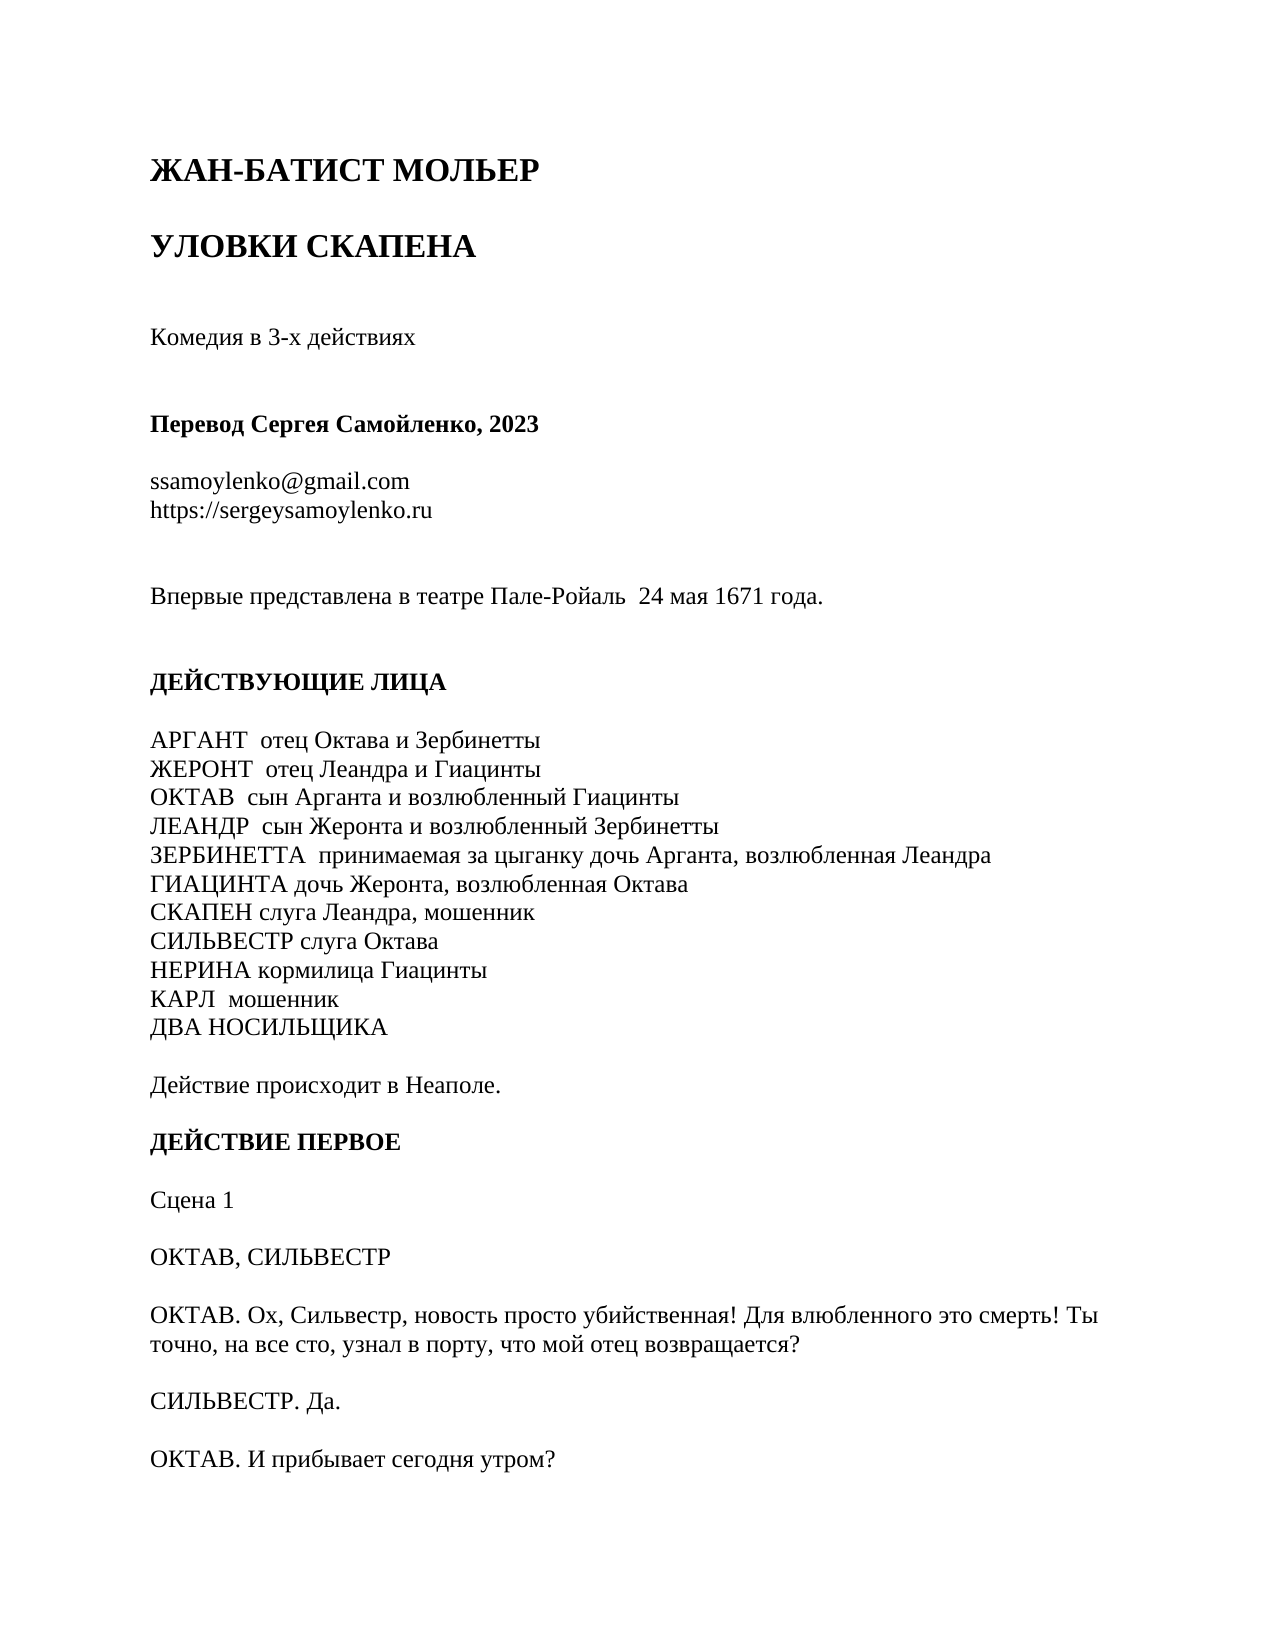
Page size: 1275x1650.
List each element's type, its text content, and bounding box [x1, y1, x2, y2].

text ОКТАВ, СИЛЬВЕСТР [150, 1242, 1125, 1271]
text СИЛЬВЕСТР слуга Октава [150, 926, 1125, 955]
text ОКТАВ. И прибывает сегодня утром? [150, 1444, 1125, 1472]
text АРГАНТ отец Октава и Зербинетты [150, 725, 1125, 754]
text СКАПЕН слуга Леандра, мошенник [150, 897, 1125, 926]
text Перевод Сергея Самойленко, 2023 [150, 409, 1125, 437]
text Действие происходит в Неаполе. [150, 1070, 1125, 1099]
text НЕРИНА кормилица Гиацинты [150, 955, 1125, 984]
text Комедия в 3-х действиях [150, 322, 1125, 351]
text ssamoylenko@gmail.com [150, 466, 1125, 495]
text СИЛЬВЕСТР. Да. [150, 1386, 1125, 1415]
text ДВА НОСИЛЬЩИКА [150, 1012, 1125, 1041]
text ЗЕРБИНЕТТА принимаемая за цыганку дочь Арганта, возлюбленная Леандра [150, 840, 1125, 869]
text https://sergeysamoylenko.ru [150, 495, 1125, 524]
text ЛЕАНДР сын Жеронта и возлюбленный Зербинетты [150, 811, 1125, 840]
text Впервые представлена в театре Пале-Ройаль 24 мая 1671 года. [150, 581, 1125, 610]
text ГИАЦИНТА дочь Жеронта, возлюбленная Октава [150, 869, 1125, 897]
text КАРЛ мошенник [150, 984, 1125, 1012]
text ОКТАВ сын Арганта и возлюбленный Гиацинты [150, 782, 1125, 811]
text УЛОВКИ СКАПЕНА [150, 227, 1125, 265]
text ОКТАВ. Ох, Сильвестр, новость просто убийственная! Для влюбленного это смерть! Ты точно, на все сто, узнал в порту, что мой отец возвращается? [150, 1300, 1125, 1357]
text ЖЕРОНТ отец Леандра и Гиацинты [150, 754, 1125, 782]
text Сцена 1 [150, 1185, 1125, 1214]
text ДЕЙСТВИЕ ПЕРВОЕ [150, 1127, 1125, 1156]
text ДЕЙСТВУЮЩИЕ ЛИЦА [150, 667, 1125, 696]
text ЖАН-БАТИСТ МОЛЬЕР [150, 150, 1125, 188]
